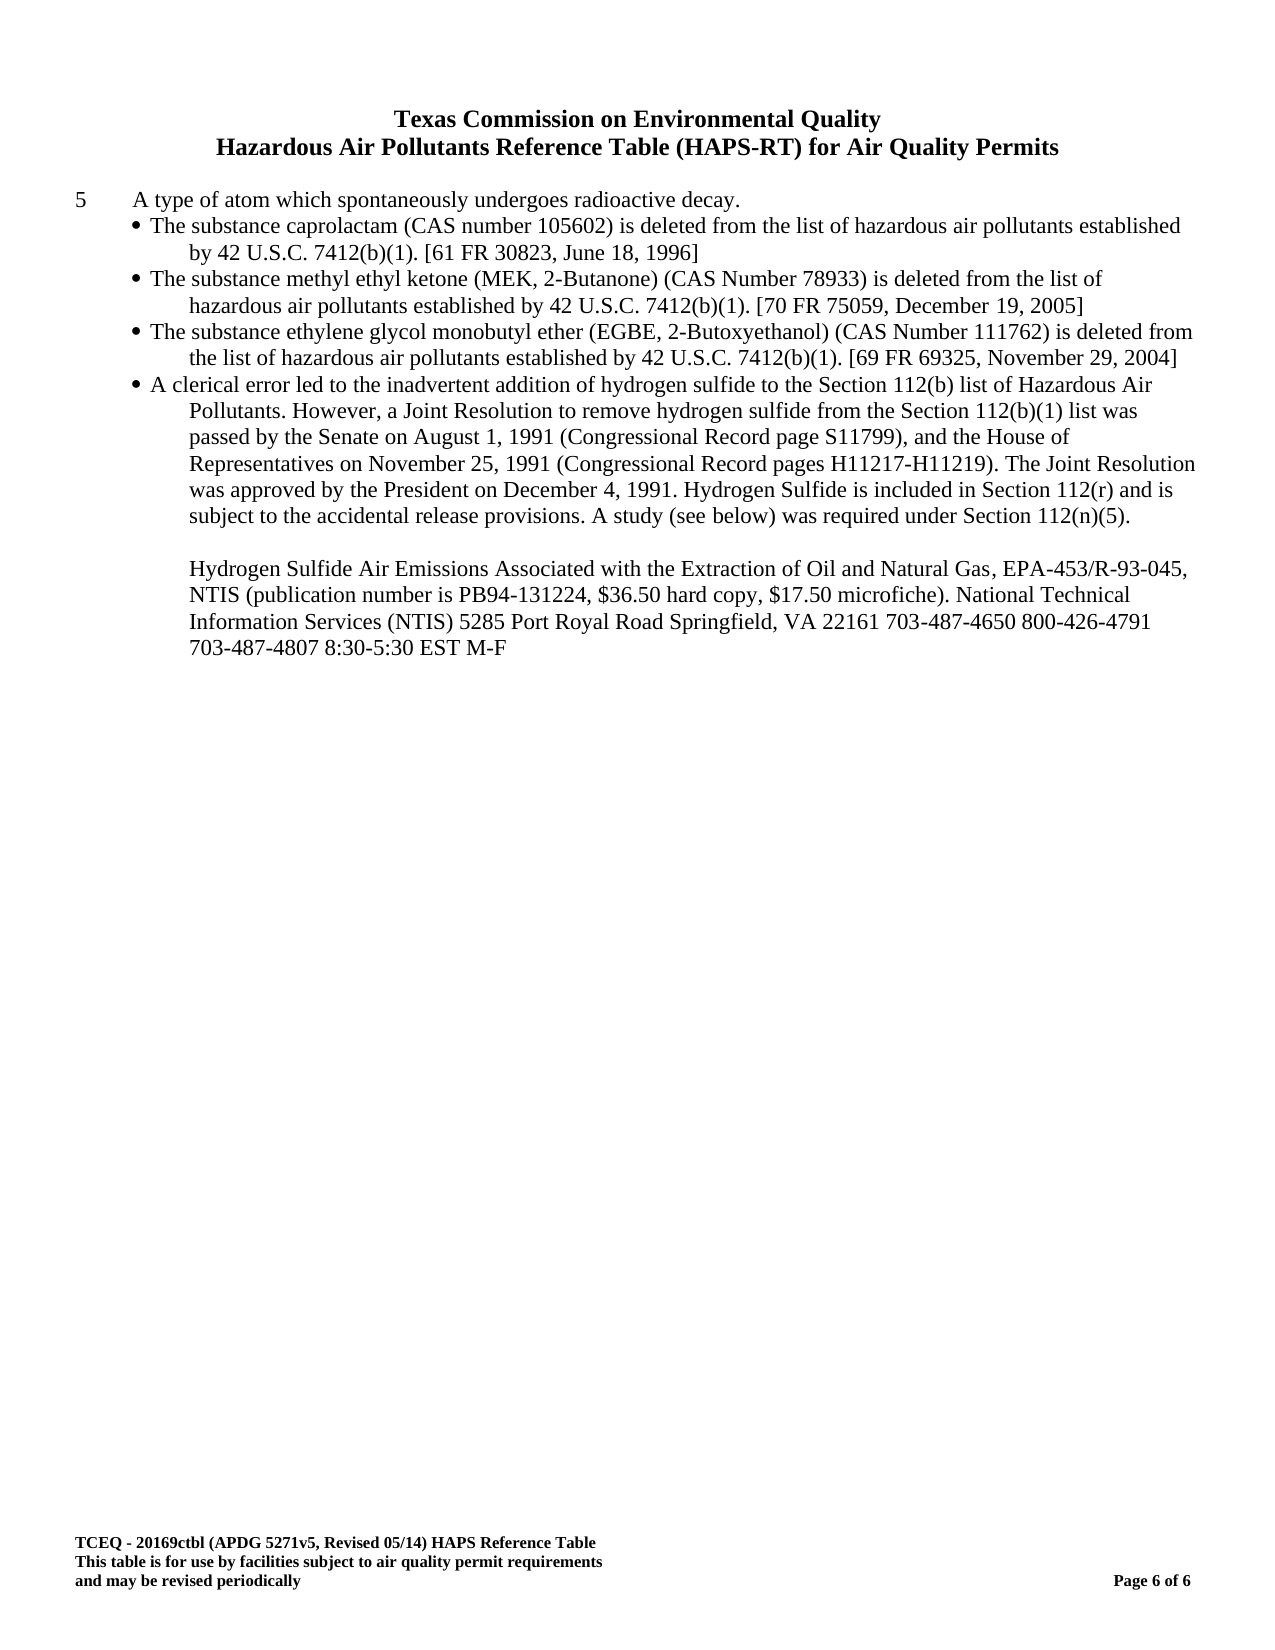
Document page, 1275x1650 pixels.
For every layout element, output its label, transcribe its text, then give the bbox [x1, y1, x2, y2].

text 5 A type of atom which spontaneously undergoes radioactive decay. [75, 186, 1200, 213]
list A clerical error led to the inadvertent addition of hydrogen sulfide to the Section 112(b) list of Hazardous Air Pollutants. However, a Joint Resolution to remove hydrogen sulfide from the Section 112(b)(1) list was passed by the Senate on (Congressional Record page S11799), and the House of Representatives on (Congressional Record pages H11217-H11219). The Joint Resolution was approved by the President on December 4, 1991. Hydrogen Sulfide is included in Section 112(r) and is subject to the accidental release provisions. A study (see below) was required under Section 112(n)(5). [132, 371, 1200, 529]
text Texas Commission on Environmental Quality [75, 104, 1200, 132]
list The substance ethylene glycol monobutyl ether (EGBE, 2-Butoxyethanol) ( Number 111762) is deleted from the list of hazardous air pollutants established by 42 U.S.C. 7412(b)(1). [69 FR 69325, ] [132, 318, 1200, 371]
text Hazardous Air Pollutants Reference Table (HAPS-RT) for Air Quality Permits [75, 132, 1200, 161]
list The substance caprolactam ( number 105602) is deleted from the list of hazardous air pollutants established by 42 U.S.C. 7412(b)(1). [61 FR 30823, ] [132, 213, 1200, 265]
list The substance methyl ethyl ketone (MEK, 2-Butanone) ( Number 78933) is deleted from the list of hazardous air pollutants established by 42 U.S.C. 7412(b)(1). [70 FR 75059, December 19, 2005] [132, 265, 1200, 318]
text Hydrogen Sulfide Air Emissions Associated with the Extraction of Oil and Natural Gas, EPA-453/R-93-045, NTIS (publication number is PB94-131224, $36.50 hard copy, $17.50 microfiche). National Technical Information Services (NTIS) 5285 Port Royal Road Springfield, VA 22161 703-487-4650 800-426-4791 703-487-4807 8:30-5:30 EST M-F [189, 555, 1200, 661]
